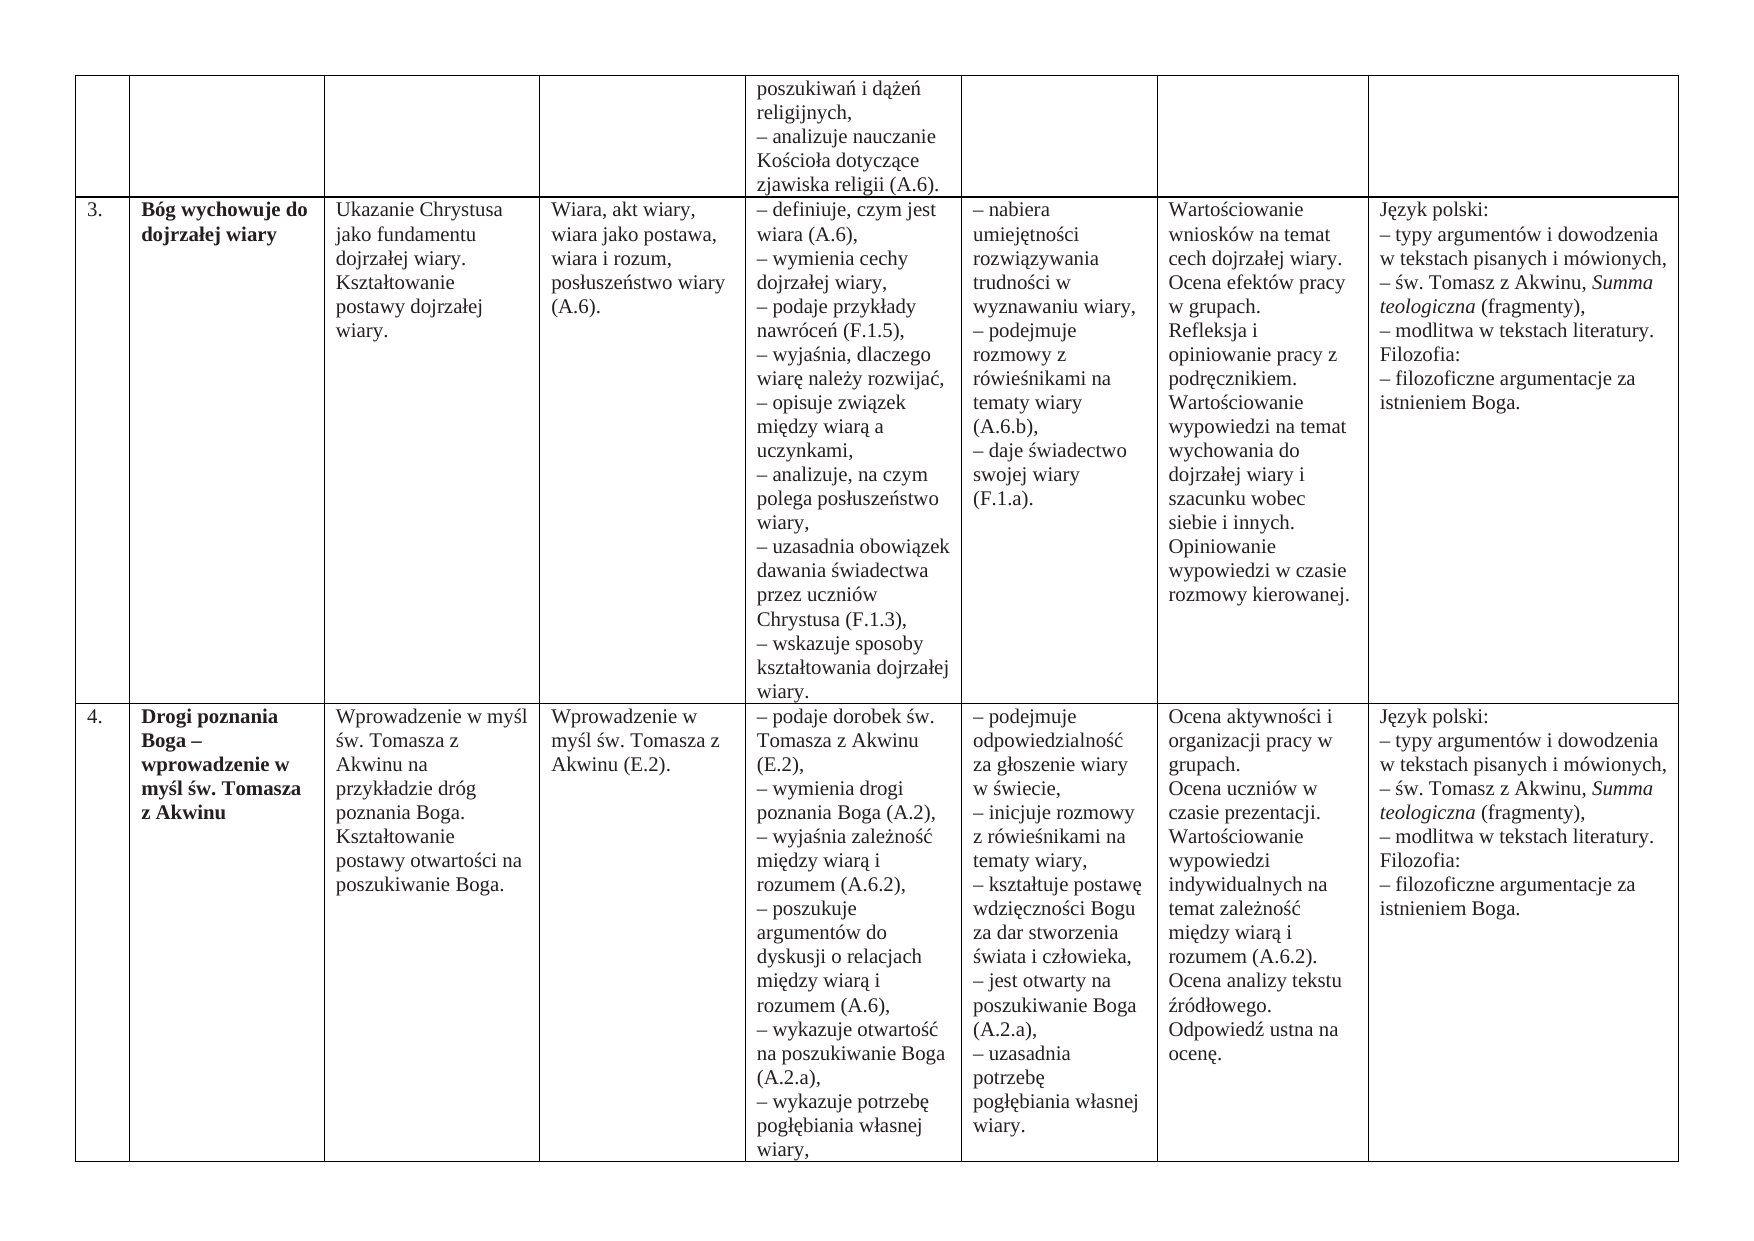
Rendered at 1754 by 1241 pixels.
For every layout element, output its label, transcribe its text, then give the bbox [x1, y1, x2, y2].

table_cell 4. [76, 704, 129, 1161]
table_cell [746, 704, 961, 1161]
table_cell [1158, 704, 1368, 1161]
table_cell Wiara, akt wiary, wiara jako postawa, wiara i rozum, posłuszeństwo wiary (A.6). [540, 198, 745, 703]
table_cell – definiuje, czym jest wiara (A.6), – wymienia cechy dojrzałej wiary, – podaje przykłady nawróceń (F.1.5), – wyjaśnia, dlaczego wiarę należy rozwijać, – opisuje związek między wiarą a uczynkami, – analizuje, na czym polega posłuszeństwo wiary, – uzasadnia obowiązek dawania świadectwa przez uczniów Chrystusa (F.1.3), – wskazuje sposoby kształtowania dojrzałej wiary. [746, 198, 961, 703]
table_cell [1369, 704, 1678, 1161]
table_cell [962, 704, 1157, 1161]
table_cell Ukazanie Chrystusa jako fundamentu dojrzałej wiary. Kształtowanie postawy dojrzałej wiary. [325, 198, 539, 703]
table_cell Wartościowanie wniosków na temat cech dojrzałej wiary. Ocena efektów pracy w grupach. Refleksja i opiniowanie pracy z podręcznikiem. Wartościowanie wypowiedzi na temat wychowania do dojrzałej wiary i szacunku wobec siebie i innych. Opiniowanie wypowiedzi w czasie rozmowy kierowanej. [1158, 198, 1368, 703]
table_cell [540, 704, 745, 1161]
table_cell 2. [76, 76, 129, 196]
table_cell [1369, 76, 1678, 196]
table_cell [962, 76, 1157, 196]
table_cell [130, 704, 324, 1161]
table_cell Bóg wychowuje do dojrzałej wiary [130, 198, 324, 703]
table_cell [325, 704, 539, 1161]
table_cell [325, 76, 539, 196]
table_cell – nabiera umiejętności rozwiązywania trudności w wyznawaniu wiary, – podejmuje rozmowy z rówieśnikami na tematy wiary (A.6.b), – daje świadectwo swojej wiary (F.1.a). [962, 198, 1157, 703]
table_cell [1158, 76, 1368, 196]
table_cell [746, 76, 961, 196]
table_cell 3. [76, 198, 129, 703]
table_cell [130, 76, 324, 196]
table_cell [540, 76, 745, 196]
